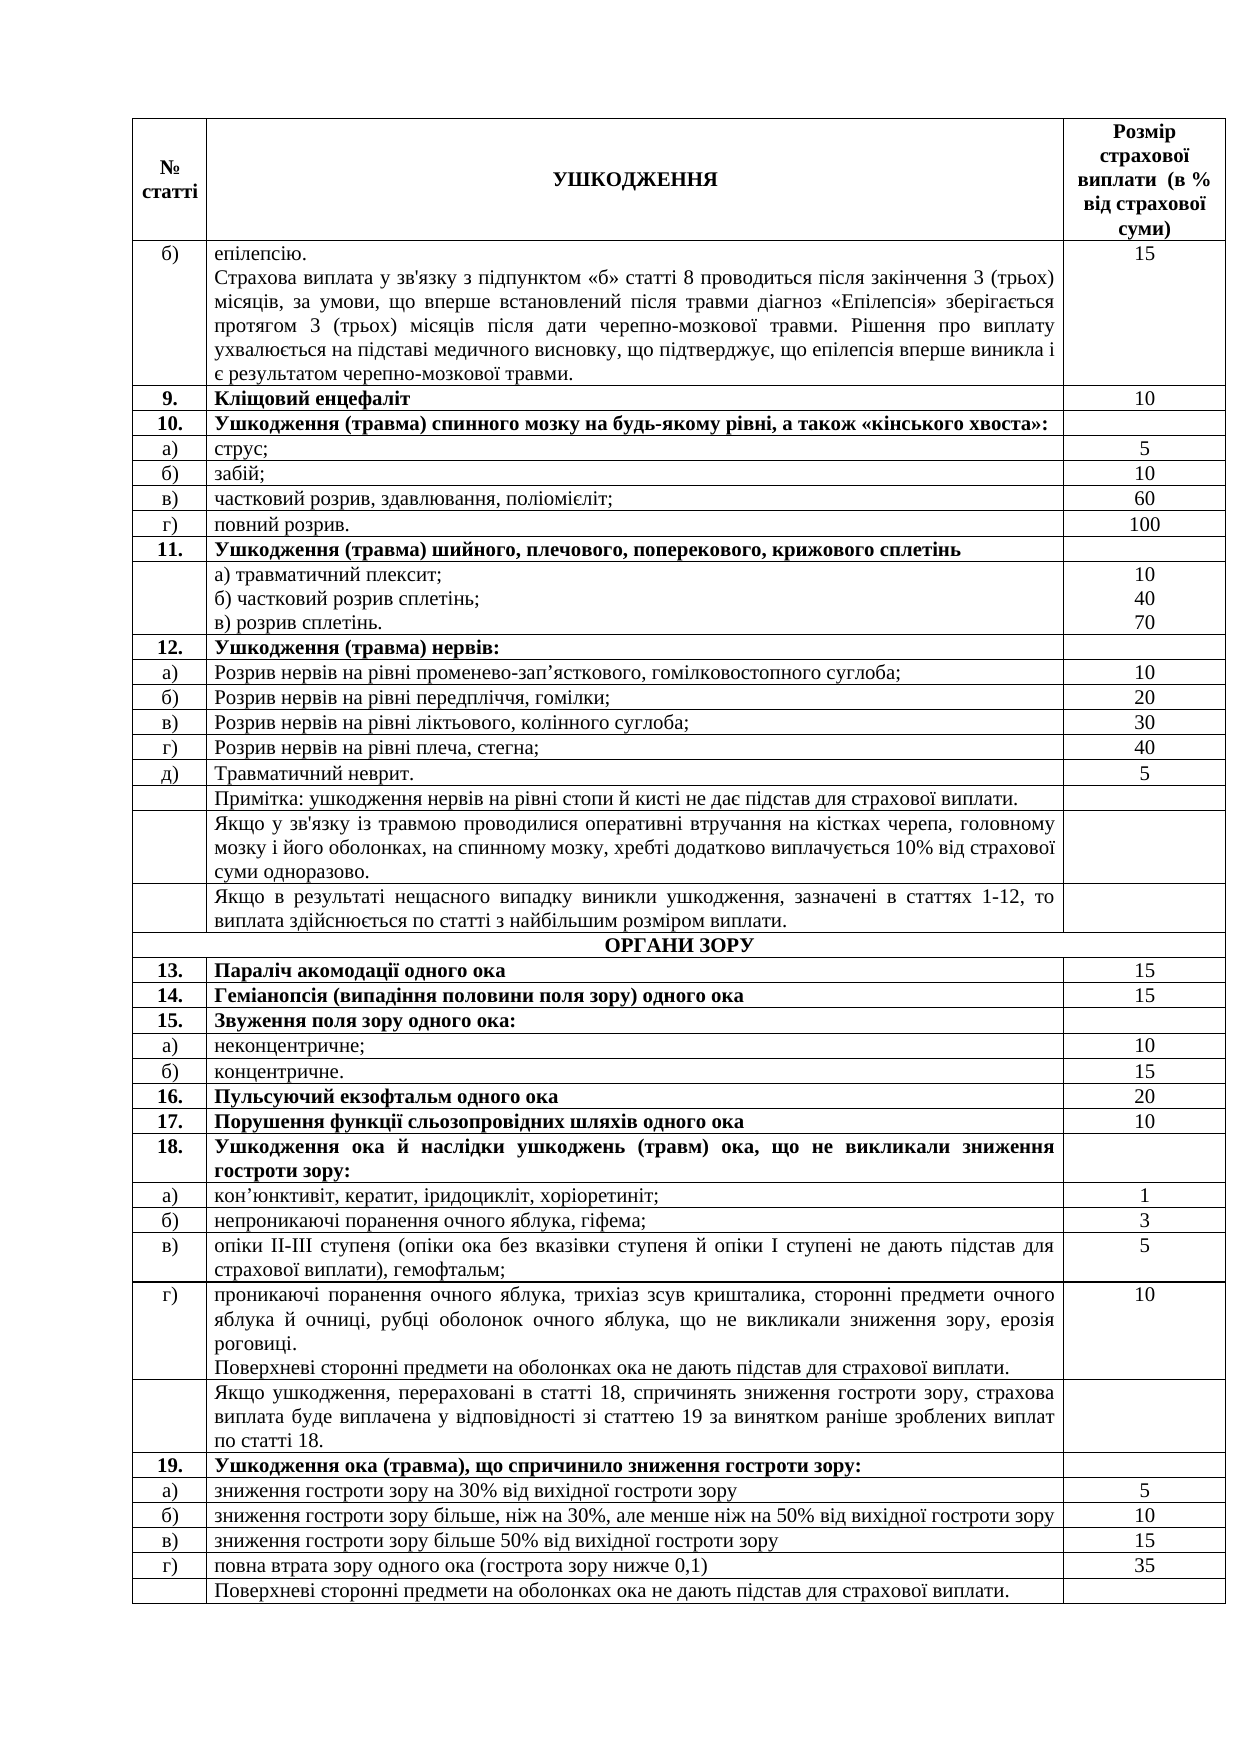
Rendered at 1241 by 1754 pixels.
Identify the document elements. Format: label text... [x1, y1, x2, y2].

table_cell непроникаючі поранення очного яблука, гіфема; [207, 1208, 1063, 1232]
table_cell 13. [133, 958, 206, 982]
table_cell [133, 1380, 206, 1452]
table_cell Ушкодження ока й наслідки ушкоджень (травм) ока, що не викликали зниження гостроти зору: [207, 1134, 1063, 1182]
table_cell б) [133, 1208, 206, 1232]
table_cell [133, 811, 206, 883]
table_cell 10 [1064, 386, 1225, 410]
table_cell Звуження поля зору одного ока: [207, 1008, 1063, 1032]
table_cell г) [133, 1553, 206, 1577]
table_cell 19. [133, 1453, 206, 1477]
table_cell проникаючі поранення очного яблука, трихіаз зсув кришталика, сторонні предмети очного яблука й очниці, рубці оболонок очного яблука, що не викликали зниження зору, ерозія роговиці. Поверхневі сторонні предмети на оболонках ока не дають підстав для страхової виплати. [207, 1283, 1063, 1379]
table_cell Розрив нервів на рівні ліктьового, колінного суглоба; [207, 710, 1063, 734]
table_cell [133, 562, 206, 634]
table_cell в) [133, 1528, 206, 1552]
table_cell Ушкодження (травма) нервів: [207, 635, 1063, 659]
table_cell Розрив нервів на рівні променево-зап’ясткового, гомілковостопного суглоба; [207, 660, 1063, 684]
table_cell а) [133, 1034, 206, 1057]
table_cell 1 [1064, 1183, 1225, 1207]
table_cell Геміанопсія (випадіння половини поля зору) одного ока [207, 983, 1063, 1007]
table_cell 5 [1064, 436, 1225, 460]
table_cell концентричне. [207, 1059, 1063, 1083]
table_cell 9. [133, 386, 206, 410]
table_cell Порушення функції сльозопровідних шляхів одного ока [207, 1109, 1063, 1133]
table_cell г) [133, 735, 206, 759]
table_cell Ушкодження ока (травма), що спричинило зниження гостроти зору: [207, 1453, 1063, 1477]
table_cell 10 [1064, 660, 1225, 684]
table_cell [1064, 537, 1225, 561]
table_cell Якщо у зв'язку із травмою проводилися оперативні втручання на кістках черепа, головному мозку і його оболонках, на спинному мозку, хребті додатково виплачується 10% від страхової суми одноразово. [207, 811, 1063, 883]
table_cell Ушкодження (травма) спинного мозку на будь-якому рівні, а також «кінського хвоста»: [207, 411, 1063, 435]
table_cell [1064, 1134, 1225, 1182]
table_cell б) [133, 1503, 206, 1527]
table_cell 15 [1064, 241, 1225, 385]
table_cell Кліщовий енцефаліт [207, 386, 1063, 410]
table_cell б) [133, 685, 206, 709]
table_cell Якщо в результаті нещасного випадку виникли ушкодження, зазначені в статтях 1-12, то виплата здійснюється по статті з найбільшим розміром виплати. [207, 884, 1063, 932]
table_cell 60 [1064, 486, 1225, 510]
table_cell 18. [133, 1134, 206, 1182]
table_cell неконцентричне; [207, 1034, 1063, 1057]
table_cell г) [133, 1283, 206, 1379]
table_cell [1064, 786, 1225, 809]
table_cell б) [133, 1059, 206, 1083]
table_cell [1064, 635, 1225, 659]
table_cell 100 [1064, 511, 1225, 536]
table_cell 30 [1064, 710, 1225, 734]
table_cell 11. [133, 537, 206, 561]
table_cell [1064, 1008, 1225, 1032]
table_cell [1064, 1453, 1225, 1477]
table_cell 10 [1064, 1283, 1225, 1379]
table_header УШКОДЖЕННЯ [207, 119, 1063, 239]
table_cell а) [133, 436, 206, 460]
table_cell 20 [1064, 685, 1225, 709]
table_cell повна втрата зору одного ока (гострота зору нижче 0,1) [207, 1553, 1063, 1577]
table_cell 20 [1064, 1084, 1225, 1108]
table_cell опіки II-III ступеня (опіки ока без вказівки ступеня й опіки I ступені не дають підстав для страхової виплати), гемофтальм; [207, 1233, 1063, 1281]
table_cell 5 [1064, 1233, 1225, 1281]
table_cell 10 [1064, 461, 1225, 485]
table_cell [1064, 811, 1225, 883]
table_cell 15 [1064, 1059, 1225, 1083]
table_cell б) [133, 241, 206, 385]
table_cell Якщо ушкодження, перераховані в статті 18, спричинять зниження гостроти зору, страхова виплата буде виплачена у відповідності зі статтею 19 за винятком раніше зроблених виплат по статті 18. [207, 1380, 1063, 1452]
table_cell ОРГАНИ ЗОРУ [133, 933, 1225, 957]
table_cell д) [133, 760, 206, 784]
table_cell струс; [207, 436, 1063, 460]
table_cell г) [133, 511, 206, 536]
table_cell повний розрив. [207, 511, 1063, 536]
table_cell 5 [1064, 1478, 1225, 1502]
table_cell зниження гостроти зору більше 50% від вихідної гостроти зору [207, 1528, 1063, 1552]
table_header Розмір страхової виплати (в % від страхової суми) [1064, 119, 1225, 239]
table_cell забій; [207, 461, 1063, 485]
table_cell [133, 786, 206, 809]
table_cell 15. [133, 1008, 206, 1032]
table_cell зниження гостроти зору більше, ніж на 30%, але менше ніж на 50% від вихідної гостроти зору [207, 1503, 1063, 1527]
table_cell Примітка: ушкодження нервів на рівні стопи й кисті не дає підстав для страхової виплати. [207, 786, 1063, 809]
table_cell Травматичний неврит. [207, 760, 1063, 784]
table_cell [1064, 1380, 1225, 1452]
table_cell 35 [1064, 1553, 1225, 1577]
table_cell [1064, 1579, 1225, 1602]
table_cell в) [133, 710, 206, 734]
table_cell [133, 884, 206, 932]
table_cell 15 [1064, 1528, 1225, 1552]
table_cell а) [133, 1478, 206, 1502]
table_cell а) [133, 660, 206, 684]
table_cell Поверхневі сторонні предмети на оболонках ока не дають підстав для страхової виплати. [207, 1579, 1063, 1602]
table_cell б) [133, 461, 206, 485]
table_cell епілепсію. Страхова виплата у зв'язку з підпунктом «б» статті 8 проводиться після закінчення 3 (трьох) місяців, за умови, що вперше встановлений після травми діагноз «Епілепсія» зберігається протягом 3 (трьох) місяців після дати черепно-мозкової травми. Рішення про виплату ухвалюється на підставі медичного висновку, що підтверджує, що епілепсія вперше виникла і є результатом черепно-мозкової травми. [207, 241, 1063, 385]
table_cell 16. [133, 1084, 206, 1108]
table_cell кон’юнктивіт, кератит, іридоцикліт, хоріоретиніт; [207, 1183, 1063, 1207]
table_cell 3 [1064, 1208, 1225, 1232]
table_cell [133, 1579, 206, 1602]
table_cell 10 40 70 [1064, 562, 1225, 634]
table_cell Параліч акомодації одного ока [207, 958, 1063, 982]
table_cell 40 [1064, 735, 1225, 759]
table_cell 5 [1064, 760, 1225, 784]
table_cell 14. [133, 983, 206, 1007]
table_cell а) [133, 1183, 206, 1207]
table_header № статті [133, 119, 206, 239]
table_cell 15 [1064, 983, 1225, 1007]
table_cell зниження гостроти зору на 30% від вихідної гостроти зору [207, 1478, 1063, 1502]
table_cell Розрив нервів на рівні передпліччя, гомілки; [207, 685, 1063, 709]
table_cell 17. [133, 1109, 206, 1133]
table_cell в) [133, 1233, 206, 1281]
table_cell 10 [1064, 1034, 1225, 1057]
table_cell 15 [1064, 958, 1225, 982]
table_cell частковий розрив, здавлювання, поліомієліт; [207, 486, 1063, 510]
table_cell Ушкодження (травма) шийного, плечового, поперекового, крижового сплетінь [207, 537, 1063, 561]
table_cell 10 [1064, 1109, 1225, 1133]
table_cell в) [133, 486, 206, 510]
table_cell 10. [133, 411, 206, 435]
table_cell Розрив нервів на рівні плеча, стегна; [207, 735, 1063, 759]
table_cell [1064, 411, 1225, 435]
table_cell Пульсуючий екзофтальм одного ока [207, 1084, 1063, 1108]
table_cell а) травматичний плексит; б) частковий розрив сплетінь; в) розрив сплетінь. [207, 562, 1063, 634]
table_cell 12. [133, 635, 206, 659]
table_cell 10 [1064, 1503, 1225, 1527]
table_cell [1064, 884, 1225, 932]
